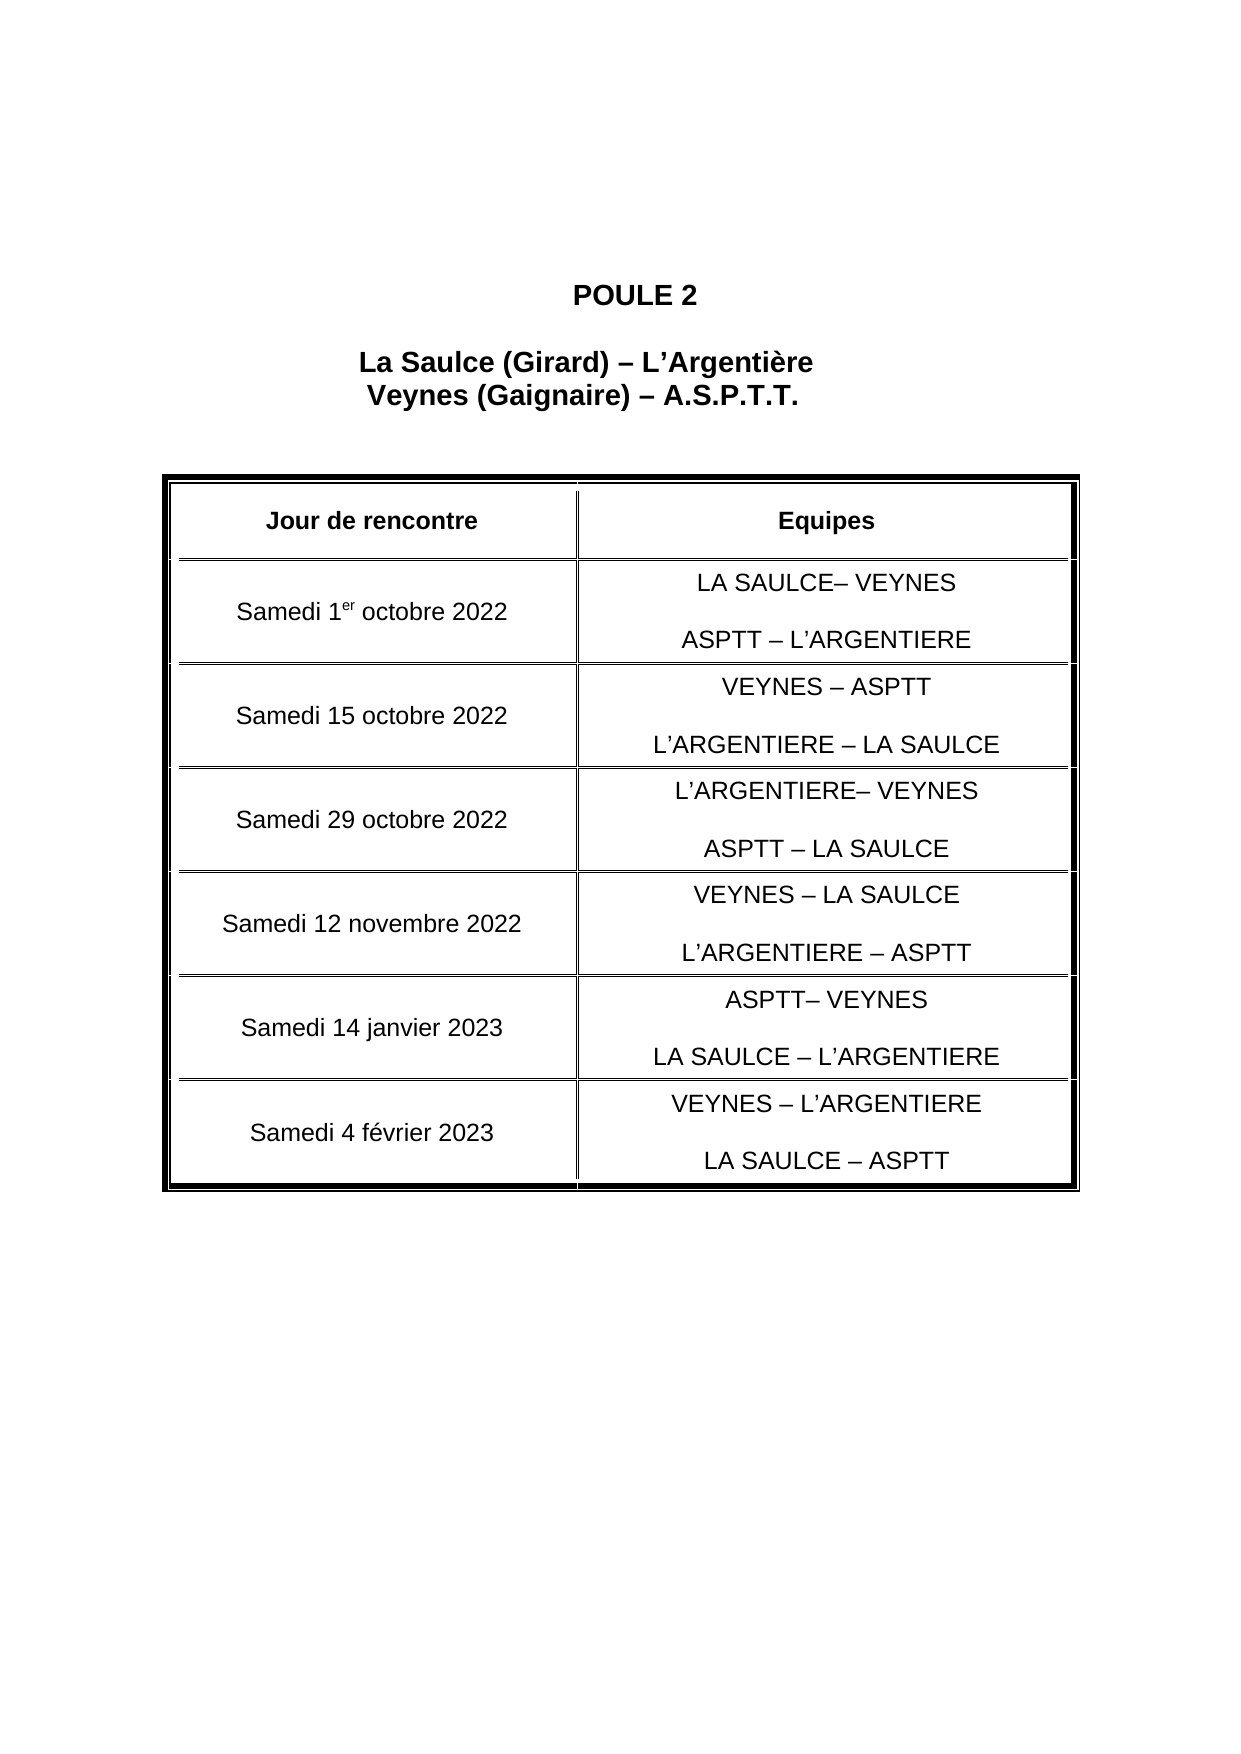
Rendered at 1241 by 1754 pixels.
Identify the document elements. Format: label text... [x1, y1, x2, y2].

table_cell L’ARGENTIERE– VEYNES ASPTT – LA SAULCE [579, 766, 1076, 870]
table_header Equipes [578, 484, 1071, 557]
table_cell ASPTT– VEYNES LA SAULCE – L’ARGENTIERE [578, 974, 1076, 1078]
table_header Jour de rencontre [168, 480, 578, 557]
text POULE 2 [351, 278, 1163, 311]
table_cell Samedi 12 novembre 2022 [168, 870, 578, 974]
table_cell VEYNES – ASPTT L’ARGENTIERE – LA SAULCE [579, 662, 1076, 766]
table_cell VEYNES – LA SAULCE L’ARGENTIERE – ASPTT [578, 870, 1076, 974]
table_cell LA SAULCE– VEYNES ASPTT – L’ARGENTIERE [579, 558, 1076, 662]
table_cell Samedi 29 octobre 2022 [171, 766, 576, 870]
table_cell Samedi 4 février 2023 [168, 1078, 578, 1182]
table_cell Samedi 14 janvier 2023 [168, 974, 578, 1078]
text La Saulce (Girard) – L’Argentière [278, 345, 1163, 378]
text Veynes (Gaignaire) – A.S.P.T.T. [278, 378, 1163, 412]
table_cell Samedi 15 octobre 2022 [171, 662, 576, 766]
table_cell VEYNES – L’ARGENTIERE LA SAULCE – ASPTT [578, 1078, 1076, 1182]
table_cell Samedi 1er octobre 2022 [171, 558, 576, 662]
